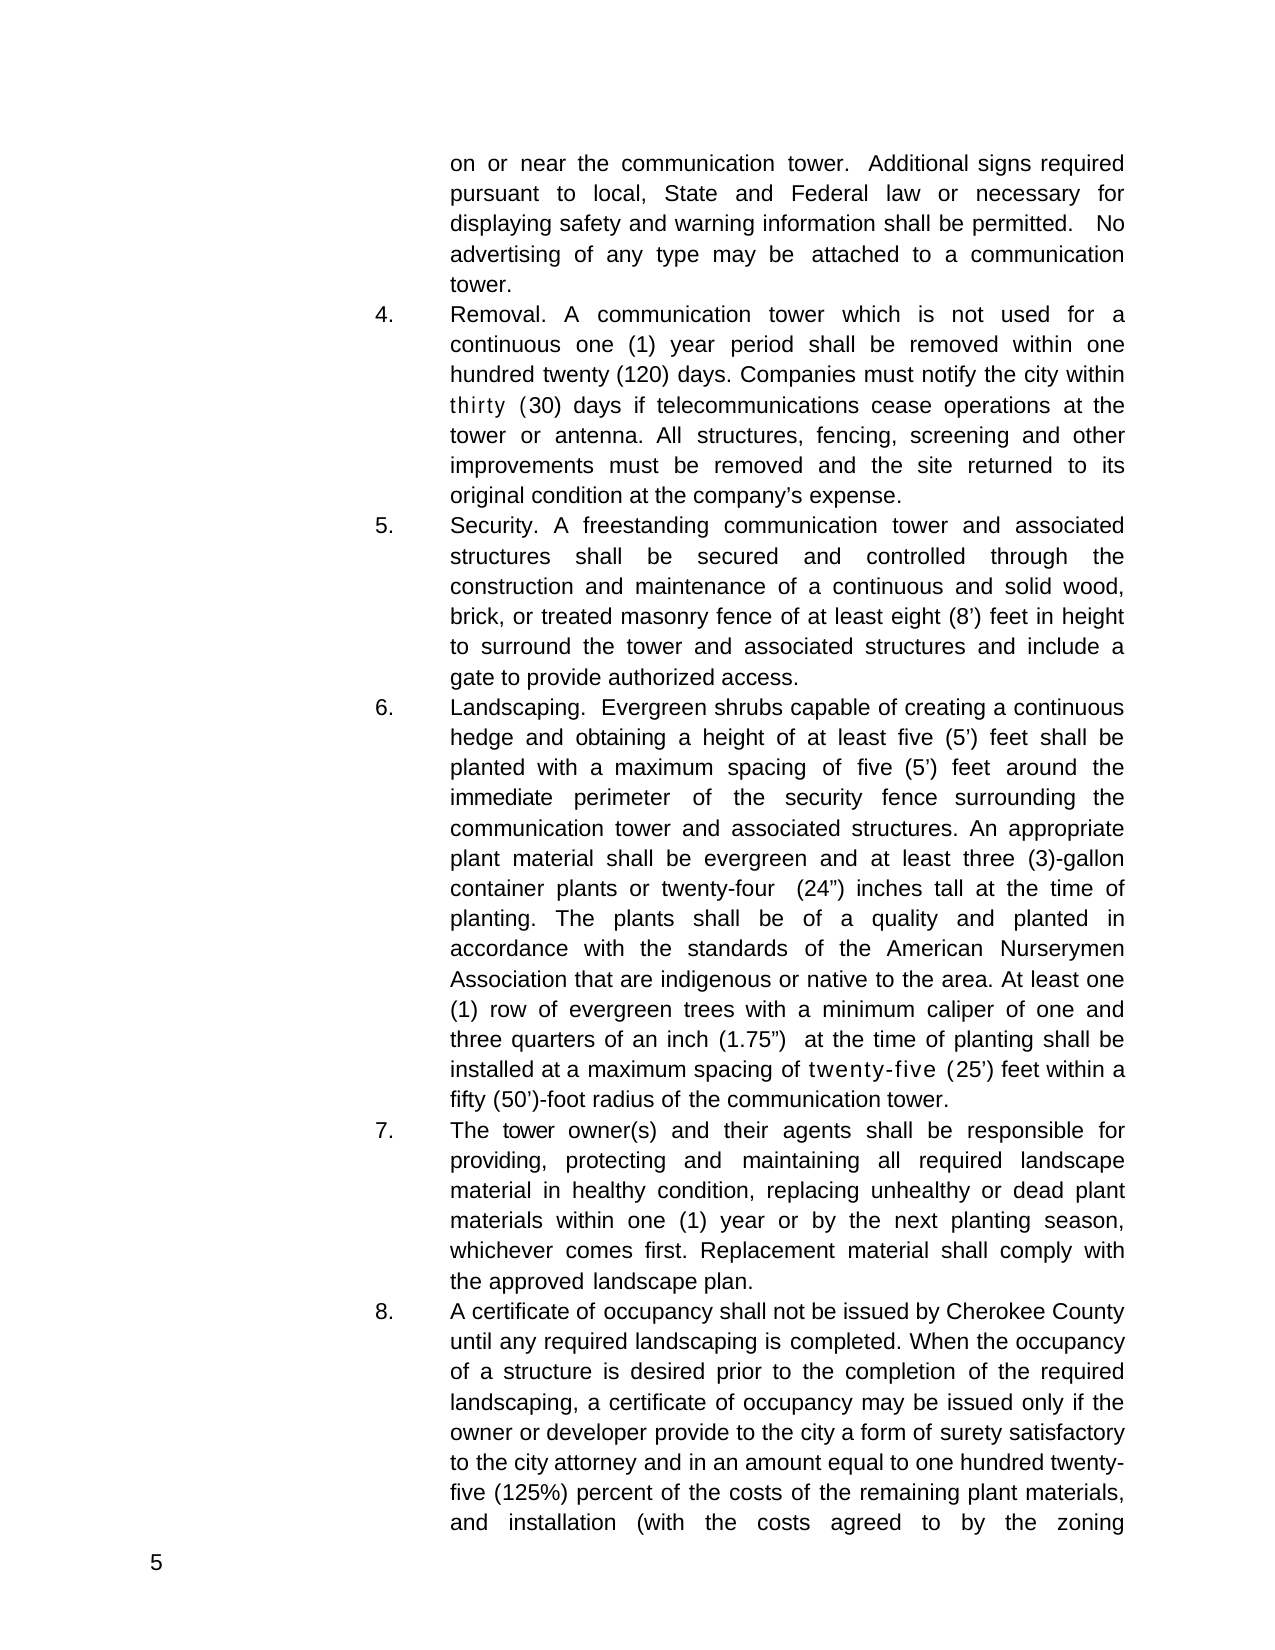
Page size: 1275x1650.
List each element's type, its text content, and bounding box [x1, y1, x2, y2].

text 6. Landscaping. Evergreen shrubs capable of creating a continuous hedge and obtaining a height of at least five (5’) feet shall be planted with a maximum spacing of five (5’) feet around the immediate perimeter of the security fence surrounding the communication tower and associated structures. An appropriate plant material shall be evergreen and at least three (3)-gallon container plants or twenty-four (24”) inches tall at the time of planting. The plants shall be of a quality and planted in accordance with the standards of the American Nurserymen Association that are indigenous or native to the area. At least one (1) row of evergreen trees with a minimum caliper of one and three quarters of an inch (1.75”) at the time of planting shall be installed at a maximum spacing of twenty-five (25’) feet within a fifty (50’)-foot radius of the communication tower. [375, 694, 1125, 1113]
text 4. Removal. A communication tower which is not used for a continuous one (1) year period shall be removed within one hundred twenty (120) days. Companies must notify the city within thirty (30) days if telecommunications cease operations at the tower or antenna. All structures, fencing, screening and other improvements must be removed and the site returned to its original condition at the company’s expense. [375, 301, 1125, 509]
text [375, 150, 1125, 297]
text 7. The tower owner(s) and their agents shall be responsible for providing, protecting and maintaining all required landscape material in healthy condition, replacing unhealthy or dead plant materials within one (1) year or by the next planting season, whichever comes first. Replacement material shall comply with the approved landscape plan. [375, 1117, 1125, 1294]
text 5. Security. A freestanding communication tower and associated structures shall be secured and controlled through the construction and maintenance of a continuous and solid wood, brick, or treated masonry fence of at least eight (8’) feet in height to surround the tower and associated structures and include a gate to provide authorized access. [375, 512, 1125, 690]
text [375, 1298, 1125, 1536]
